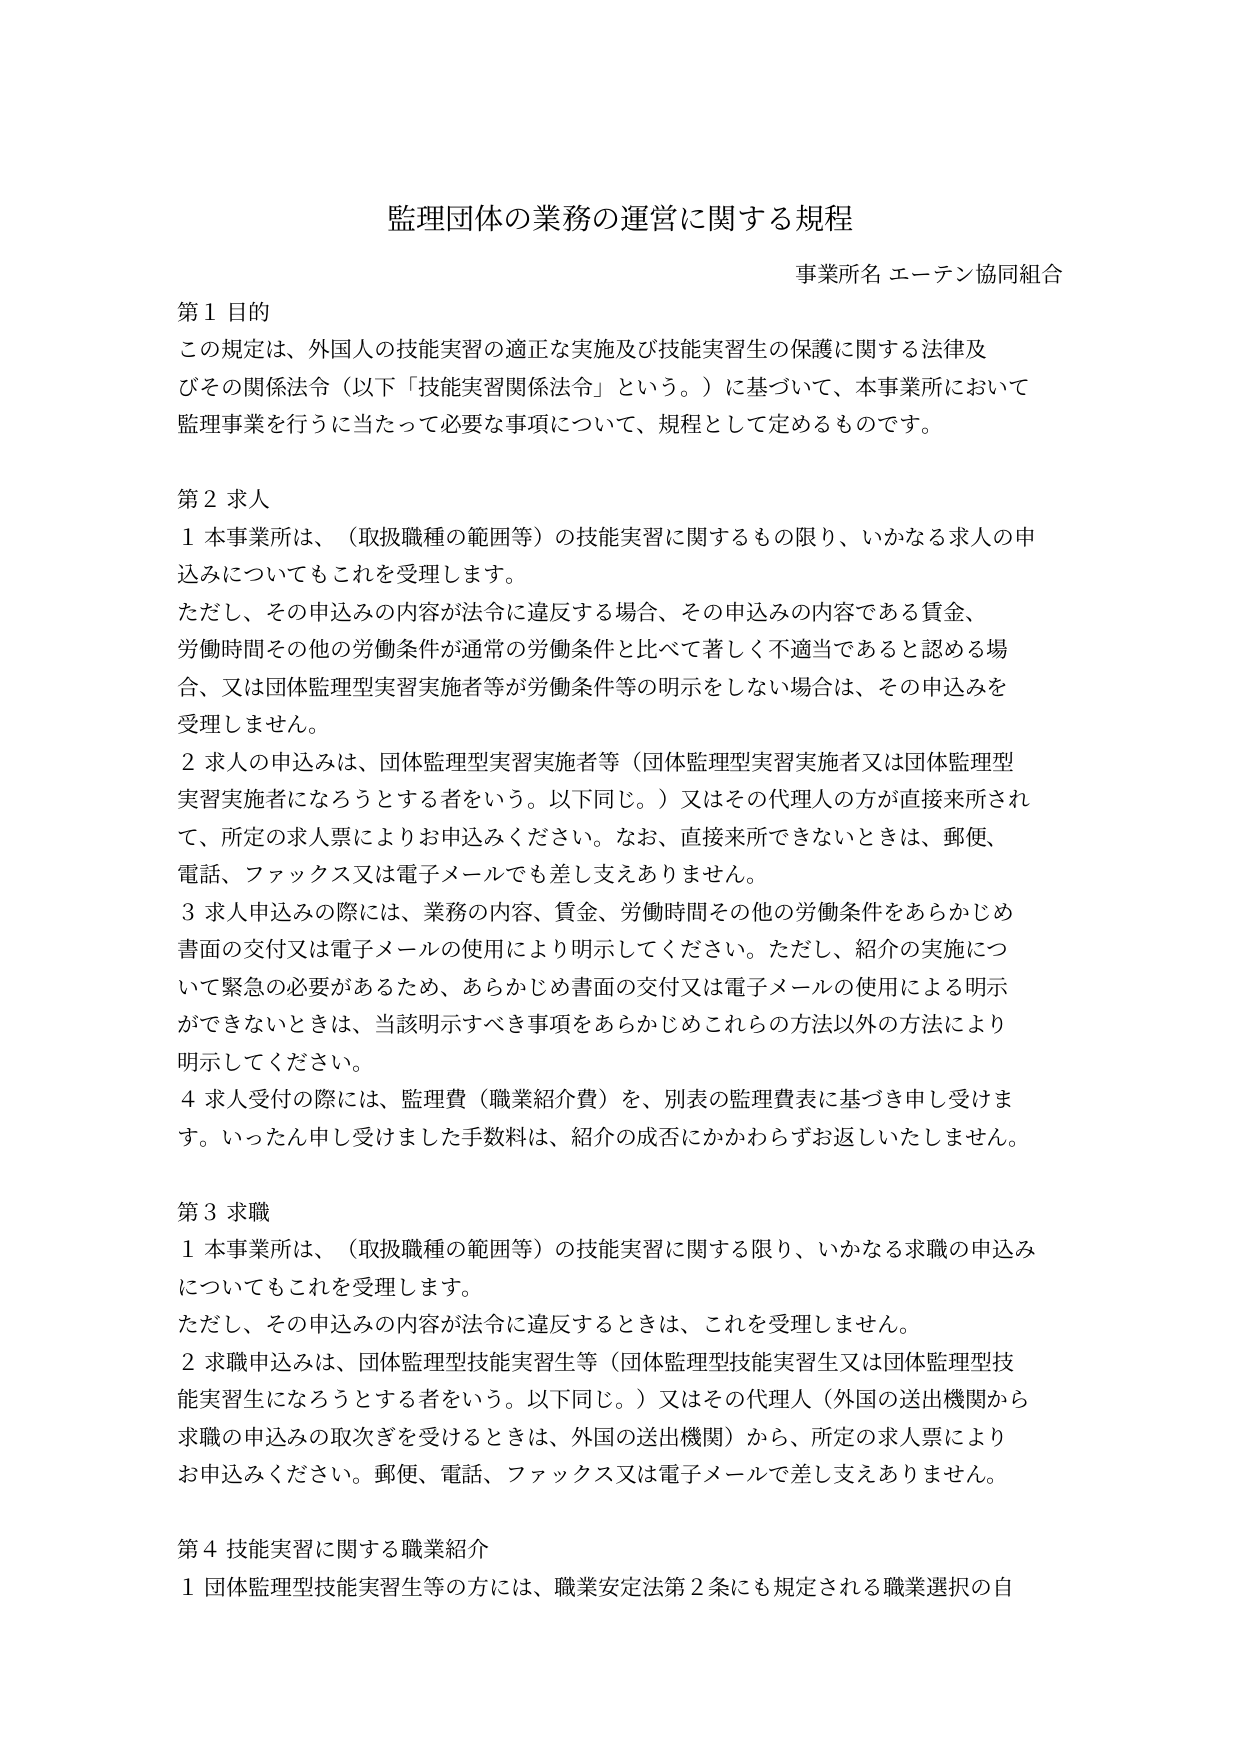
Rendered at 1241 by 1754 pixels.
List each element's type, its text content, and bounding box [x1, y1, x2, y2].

text 求職の申込みの取次ぎを受けるときは、外国の送出機関）から、所定の求人票により [177, 1417, 1063, 1454]
text １ 団体監理型技能実習生等の方には、職業安定法第２条にも規定される職業選択の自 [177, 1567, 1063, 1604]
text １ 本事業所は、（取扱職種の範囲等）の技能実習に関する限り、いかなる求職の申込み [177, 1229, 1063, 1267]
text 労働時間その他の労働条件が通常の労働条件と比べて著しく不適当であると認める場 [177, 629, 1063, 667]
text 監理団体の業務の運営に関する規程 [177, 179, 1063, 254]
text お申込みください。郵便、電話、ファックス又は電子メールで差し支えありません。 [177, 1454, 1063, 1492]
text 合、又は団体監理型実習実施者等が労働条件等の明示をしない場合は、その申込みを [177, 667, 1063, 704]
text 事業所名 エーテン協同組合 [177, 254, 1063, 292]
text 明示してください。 [177, 1042, 1063, 1079]
text 第４ 技能実習に関する職業紹介 [177, 1529, 1063, 1567]
text ただし、その申込みの内容が法令に違反する場合、その申込みの内容である賃金、 [177, 592, 1063, 629]
text ４ 求人受付の際には、監理費（職業紹介費）を、別表の監理費表に基づき申し受けま [177, 1079, 1063, 1117]
text この規定は、外国人の技能実習の適正な実施及び技能実習生の保護に関する法律及 [177, 329, 1063, 367]
text 電話、ファックス又は電子メールでも差し支えありません。 [177, 854, 1063, 892]
text ２ 求人の申込みは、団体監理型実習実施者等（団体監理型実習実施者又は団体監理型 [177, 742, 1063, 779]
text 第２ 求人 [177, 479, 1063, 517]
text いて緊急の必要があるため、あらかじめ書面の交付又は電子メールの使用による明示 [177, 967, 1063, 1004]
text 第３ 求職 [177, 1192, 1063, 1229]
text １ 本事業所は、（取扱職種の範囲等）の技能実習に関するもの限り、いかなる求人の申 [177, 517, 1063, 554]
text 監理事業を行うに当たって必要な事項について、規程として定めるものです。 [177, 404, 1063, 442]
text ３ 求人申込みの際には、業務の内容、賃金、労働時間その他の労働条件をあらかじめ [177, 892, 1063, 929]
text びその関係法令（以下「技能実習関係法令」という。）に基づいて、本事業所において [177, 367, 1063, 404]
text ただし、その申込みの内容が法令に違反するときは、これを受理しません。 [177, 1304, 1063, 1342]
text ２ 求職申込みは、団体監理型技能実習生等（団体監理型技能実習生又は団体監理型技 [177, 1342, 1063, 1379]
text 込みについてもこれを受理します。 [177, 554, 1063, 592]
text 書面の交付又は電子メールの使用により明示してください。ただし、紹介の実施につ [177, 929, 1063, 967]
text す。いったん申し受けました手数料は、紹介の成否にかかわらずお返しいたしません。 [177, 1117, 1063, 1154]
text 受理しません。 [177, 704, 1063, 742]
text 実習実施者になろうとする者をいう。以下同じ。）又はその代理人の方が直接来所され [177, 779, 1063, 817]
text についてもこれを受理します。 [177, 1267, 1063, 1304]
text て、所定の求人票によりお申込みください。なお、直接来所できないときは、郵便、 [177, 817, 1063, 854]
text 能実習生になろうとする者をいう。以下同じ。）又はその代理人（外国の送出機関から [177, 1379, 1063, 1417]
text 第１ 目的 [177, 292, 1063, 329]
text ができないときは、当該明示すべき事項をあらかじめこれらの方法以外の方法により [177, 1004, 1063, 1042]
